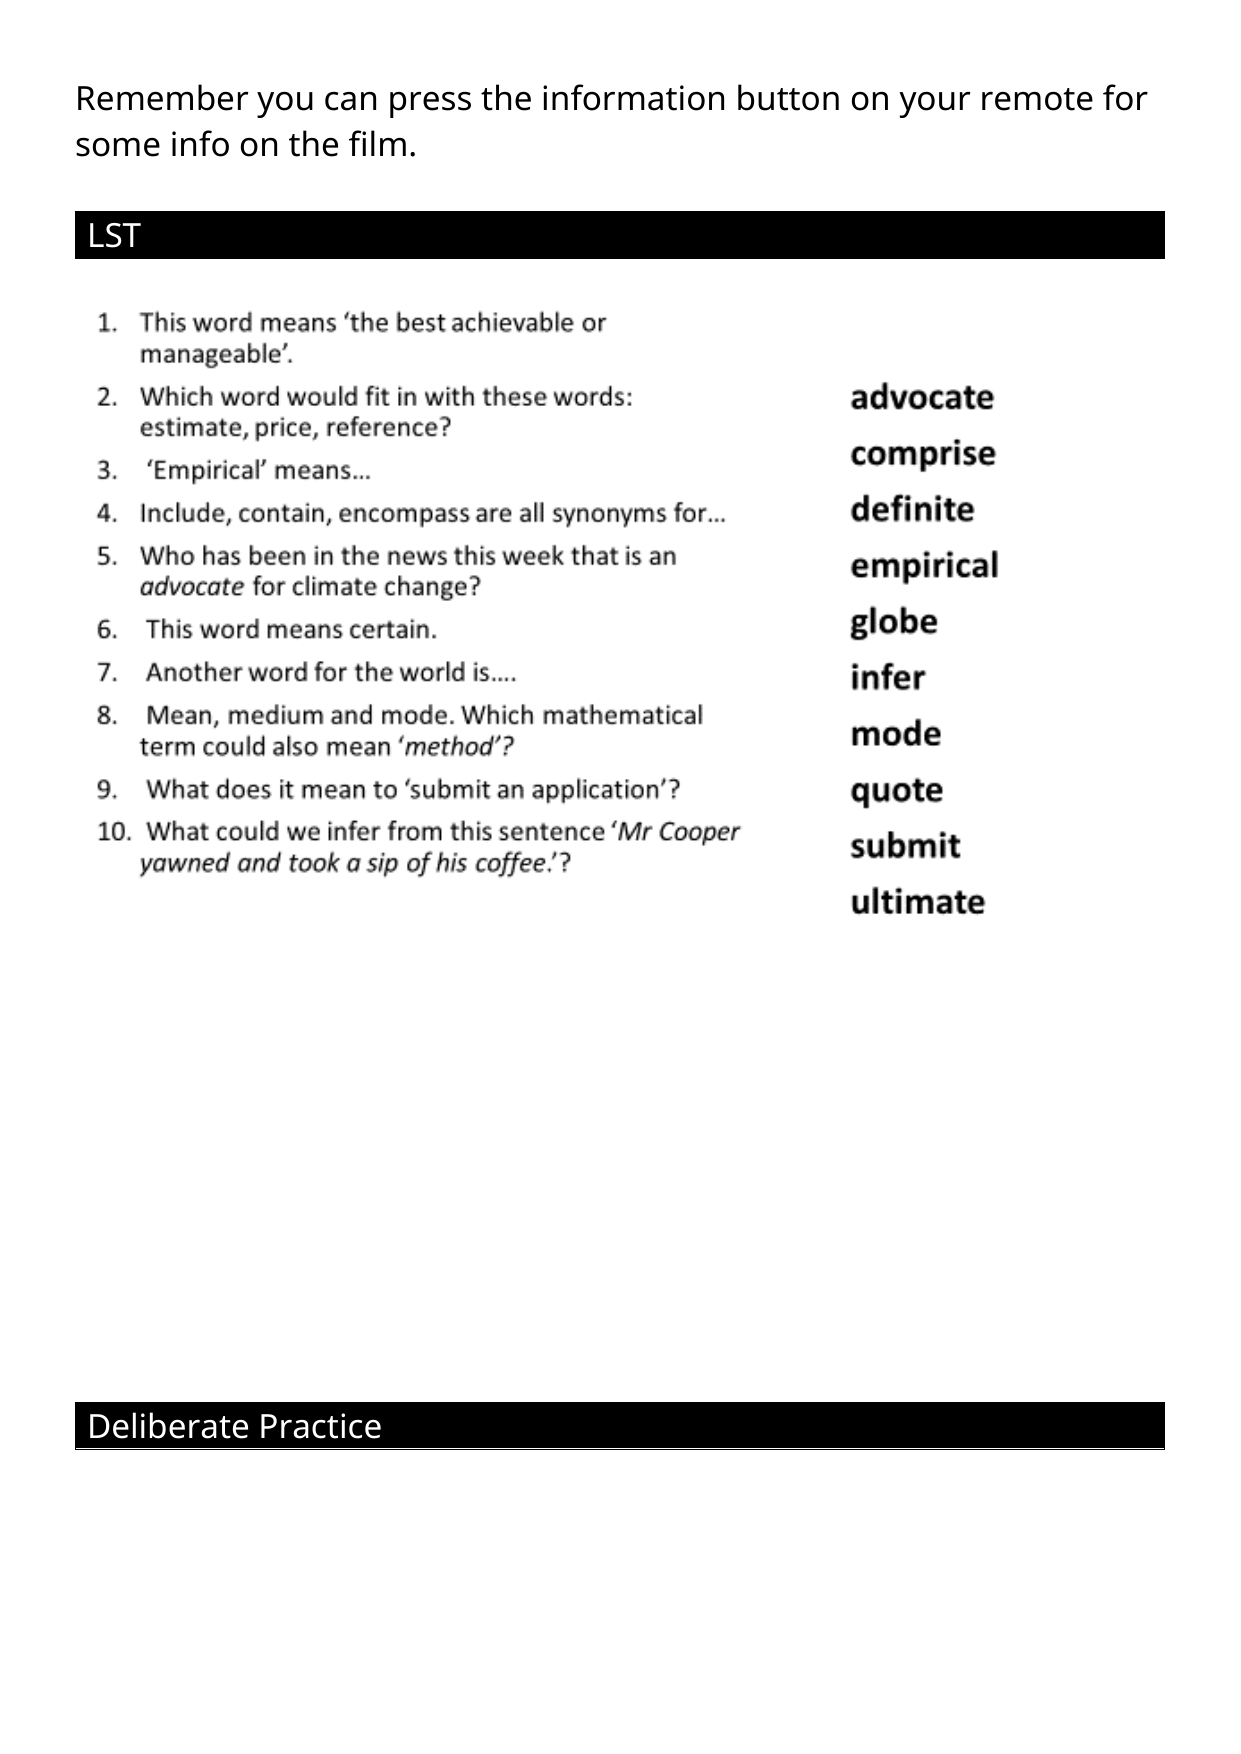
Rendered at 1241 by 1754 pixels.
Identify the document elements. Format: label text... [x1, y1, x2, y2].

picture [75, 304, 1220, 948]
table_header Deliberate Practice [76, 1403, 1164, 1448]
text Remember you can press the information button on your remote for some info on the film. [75, 75, 1165, 166]
table_header LST [76, 212, 1164, 258]
